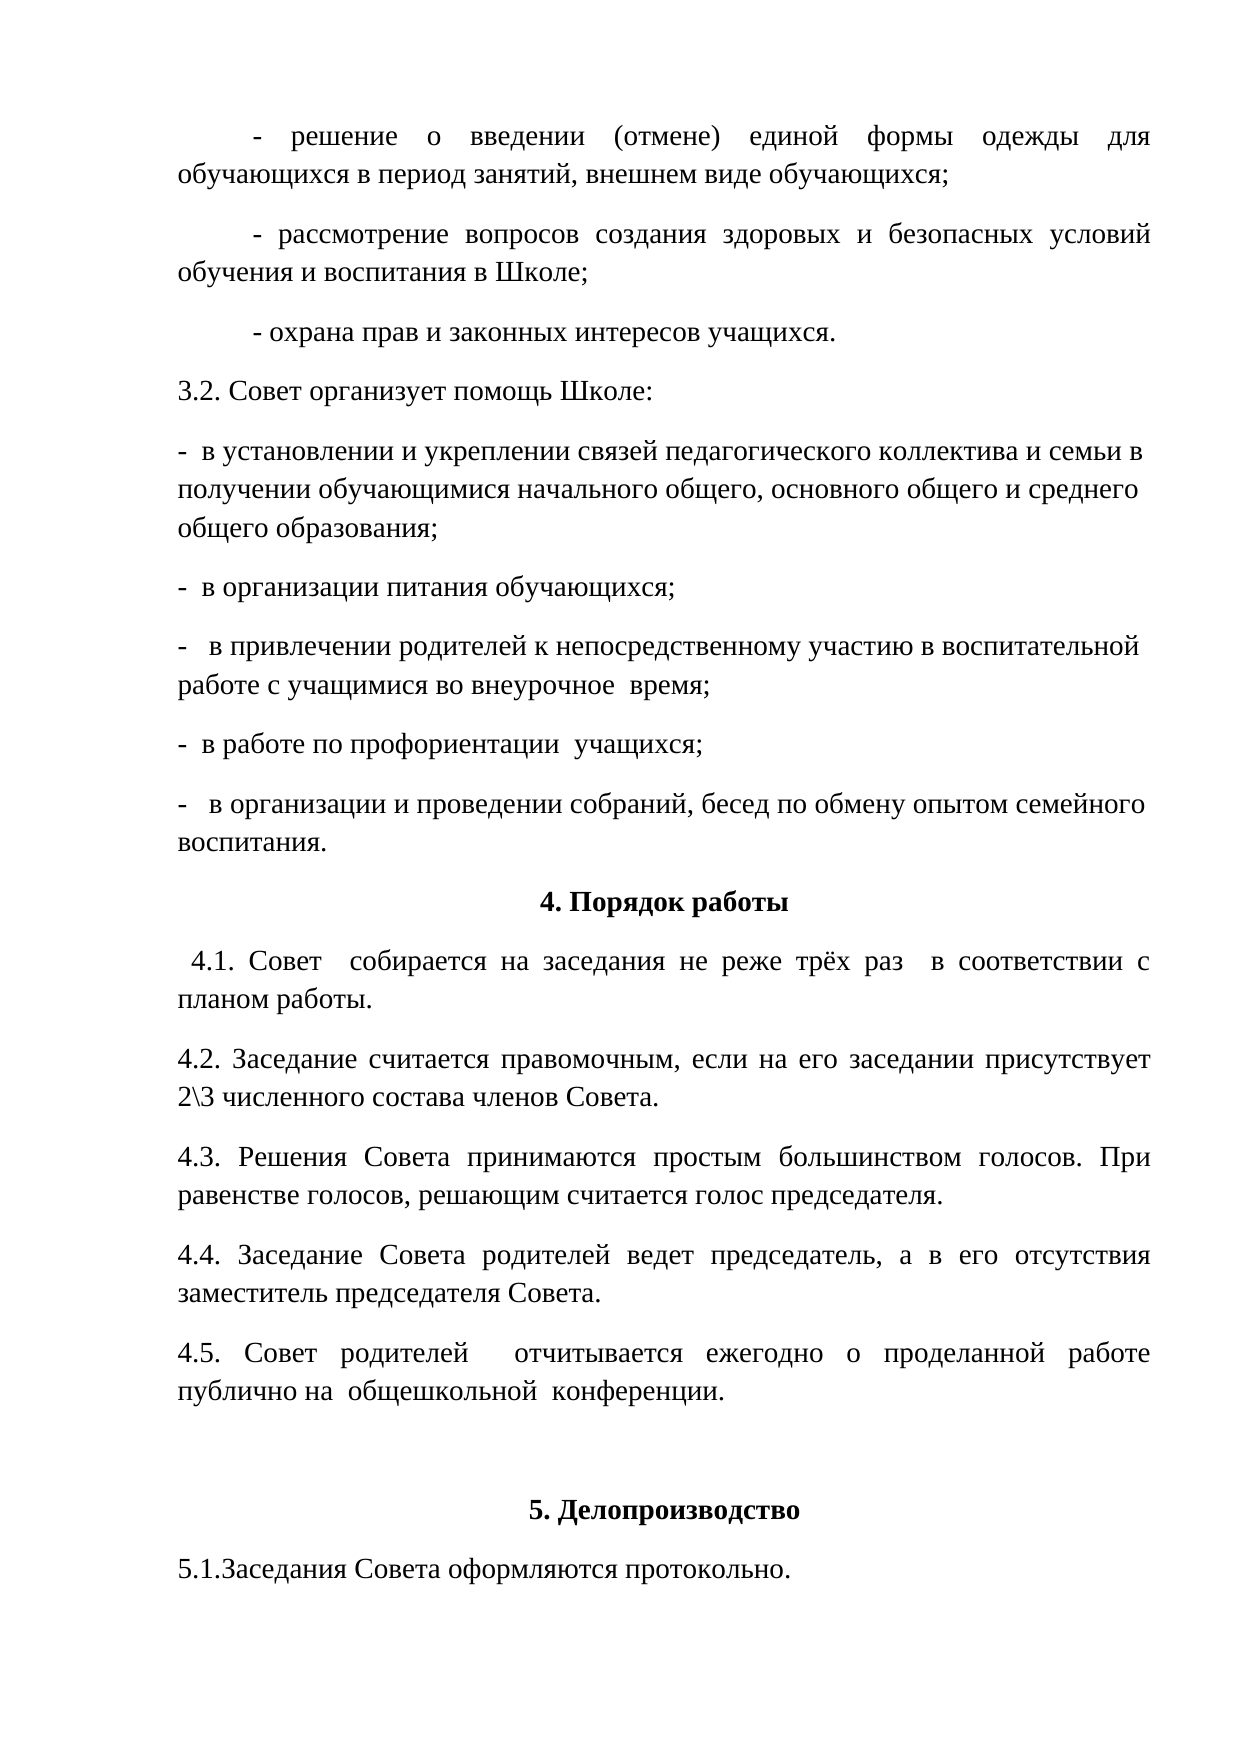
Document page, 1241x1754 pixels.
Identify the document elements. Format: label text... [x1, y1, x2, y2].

text 4.4. Заседание Совета родителей ведет председатель, а в его отсутствия заместитель председателя Совета. [177, 1237, 1152, 1309]
text - в привлечении родителей к непосредственному участию в воспитательной работе с учащимися во внеурочное время; [177, 628, 1152, 701]
text - охрана прав и законных интересов учащихся. [177, 314, 1152, 347]
text 5.1.Заседания Совета оформляются протокольно. [177, 1551, 1152, 1585]
text - в установлении и укреплении связей педагогического коллектива и семьи в получении обучающимися начального общего, основного общего и среднего общего образования; [177, 433, 1152, 543]
text - в организации питания обучающихся; [177, 569, 1152, 603]
text 4.5. Совет родителей отчитывается ежегодно о проделанной работе публично на общешкольной конференции. [177, 1335, 1152, 1407]
text - в работе по профориентации учащихся; [177, 726, 1152, 760]
text 3.2. Совет организует помощь Школе: [177, 373, 1152, 407]
text - решение о введении (отмене) единой формы одежды для обучающихся в период занятий, внешнем виде обучающихся; [177, 118, 1152, 190]
text 4.1. Совет собирается на заседания не реже трёх раз в соответствии с планом работы. [177, 943, 1152, 1015]
text 5. Делопроизводство [177, 1492, 1152, 1526]
text - рассмотрение вопросов создания здоровых и безопасных условий обучения и воспитания в Школе; [177, 216, 1152, 288]
text 4.3. Решения Совета принимаются простым большинством голосов. При равенстве голосов, решающим считается голос председателя. [177, 1139, 1152, 1211]
text 4.2. Заседание считается правомочным, если на его заседании присутствует 2\3 численного состава членов Совета. [177, 1041, 1152, 1113]
text 4. Порядок работы [177, 884, 1152, 917]
text - в организации и проведении собраний, бесед по обмену опытом семейного воспитания. [177, 786, 1152, 858]
